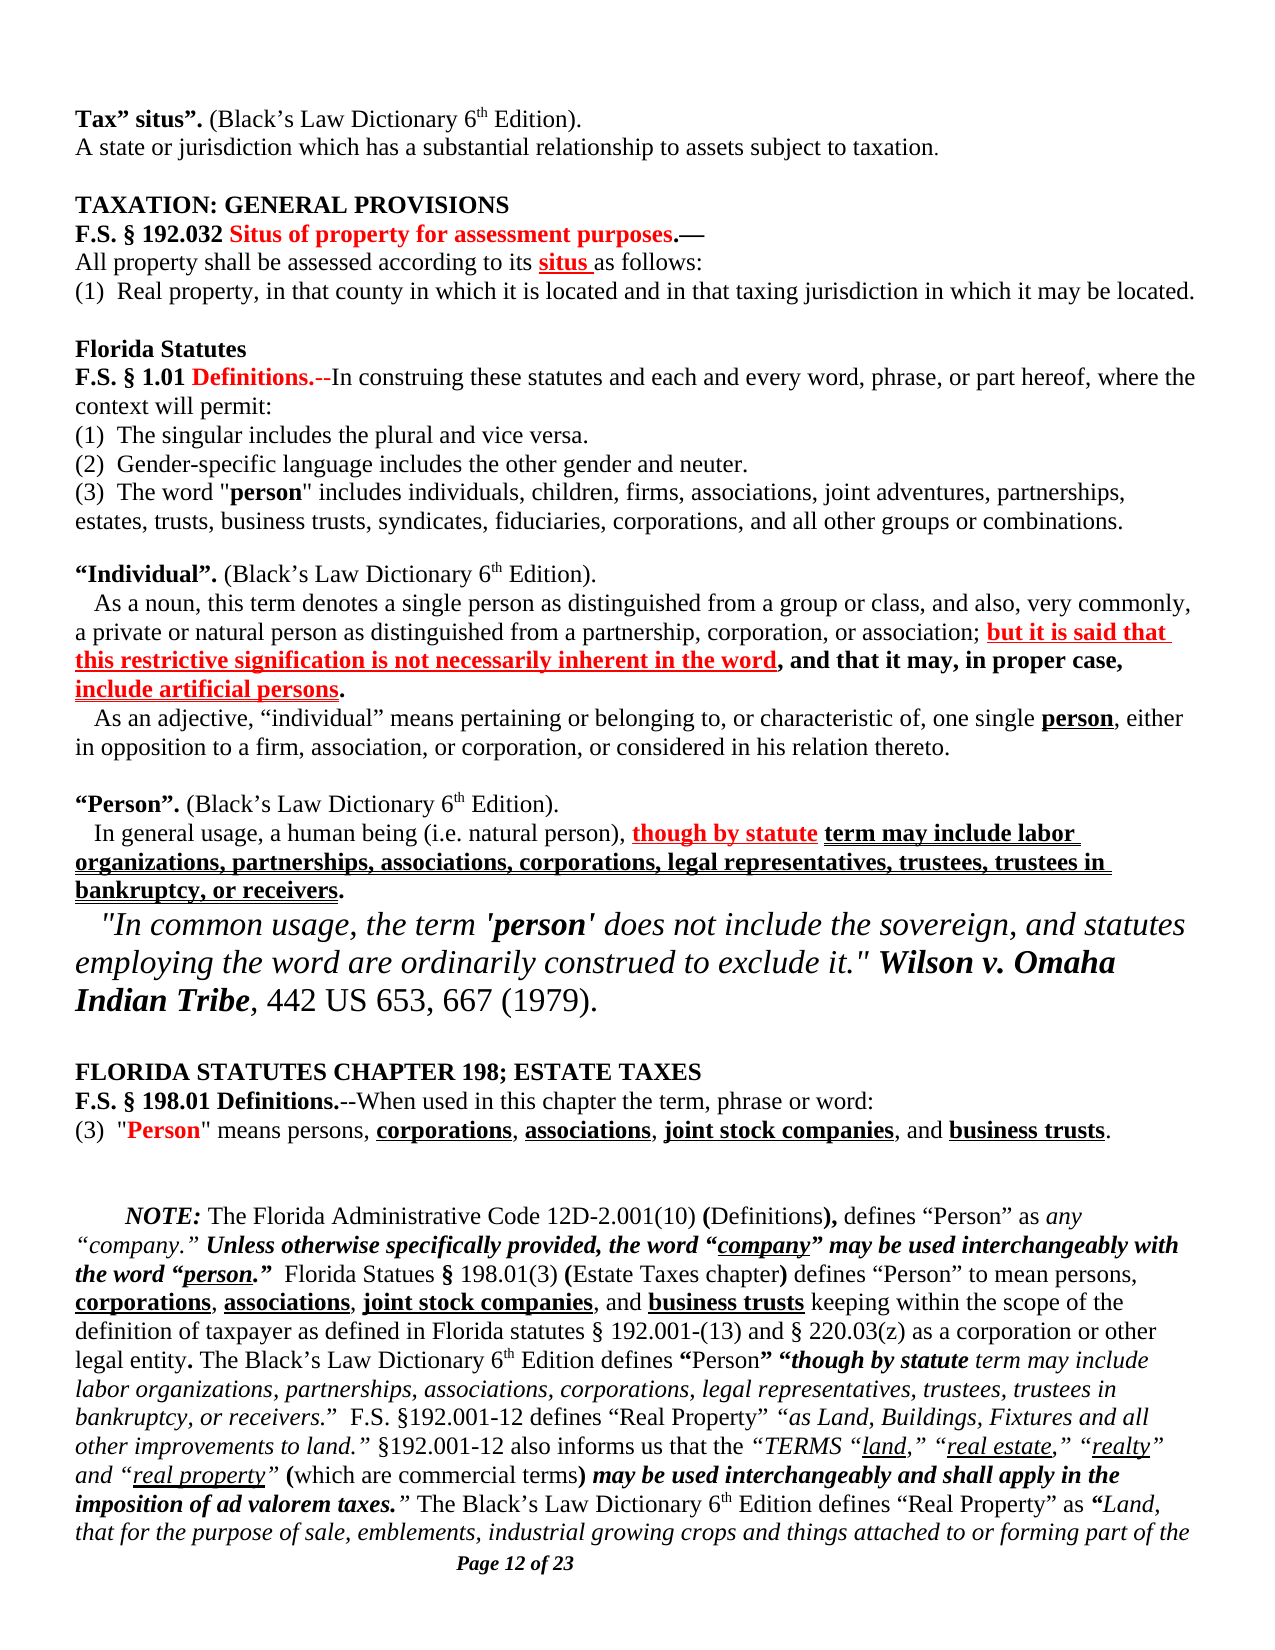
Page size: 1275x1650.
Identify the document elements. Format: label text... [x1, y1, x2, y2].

text In general usage, a human being (i.e. natural person), though by statute term may include labor organizations, partnerships, associations, corporations, legal representatives, trustees, trustees in bankruptcy, or receivers. [75, 818, 1200, 904]
text “Individual”. (Black’s Law Dictionary 6th Edition). [75, 559, 1200, 588]
text "In common usage, the term 'person' does not include the sovereign, and statutes employing the word are ordinarily construed to exclude it." v. Indian Tribe, 442 653, 667 (1979). [75, 904, 1200, 1019]
text (2) Gender-specific language includes the other gender and neuter. [75, 449, 1200, 477]
text As a noun, this term denotes a single person as distinguished from a group or class, and also, very commonly, a private or natural person as distinguished from a partnership, corporation, or association; but it is said that this restrictive signification is not necessarily inherent in the word, and that it may, in proper case, include artificial persons. [75, 588, 1200, 703]
text F.S. § 1.01 Definitions.--In construing these statutes and each and every word, phrase, or part hereof, where the context will permit: [75, 362, 1200, 420]
text “Person”. (Black’s Law Dictionary 6th Edition). [75, 789, 1200, 818]
text Statutes [75, 334, 1200, 362]
text (3) The word "person" includes individuals, children, firms, associations, joint adventures, partnerships, estates, trusts, business trusts, syndicates, fiduciaries, corporations, and all other groups or combinations. [75, 477, 1200, 535]
text (1) Real property, in that county in which it is located and in that taxing jurisdiction in which it may be located. [75, 276, 1200, 305]
text (3) "Person" means persons, corporations, associations, joint stock companies, and business trusts. [75, 1115, 1200, 1144]
text All property shall be assessed according to its situs as follows: [75, 247, 1200, 276]
text A state or jurisdiction which has a substantial relationship to assets subject to taxation. [75, 132, 1200, 161]
text Tax” situs”. (Black’s Law Dictionary 6th Edition). [75, 104, 1200, 132]
text TAXATION: GENERAL PROVISIONS [75, 190, 1200, 219]
text STATUTES CHAPTER 198; ESTATE TAXES [75, 1057, 1200, 1086]
text F.S. § 198.01 Definitions.--When used in this chapter the term, phrase or word: [75, 1086, 1200, 1115]
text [75, 1201, 1200, 1546]
text As an adjective, “individual” means pertaining or belonging to, or characteristic of, one single person, either in opposition to a firm, association, or corporation, or considered in his relation thereto. [75, 703, 1200, 760]
text F.S. § 192.032 Situs of property for assessment purposes.— [75, 219, 1200, 247]
text (1) The singular includes the plural and vice versa. [75, 420, 1200, 449]
